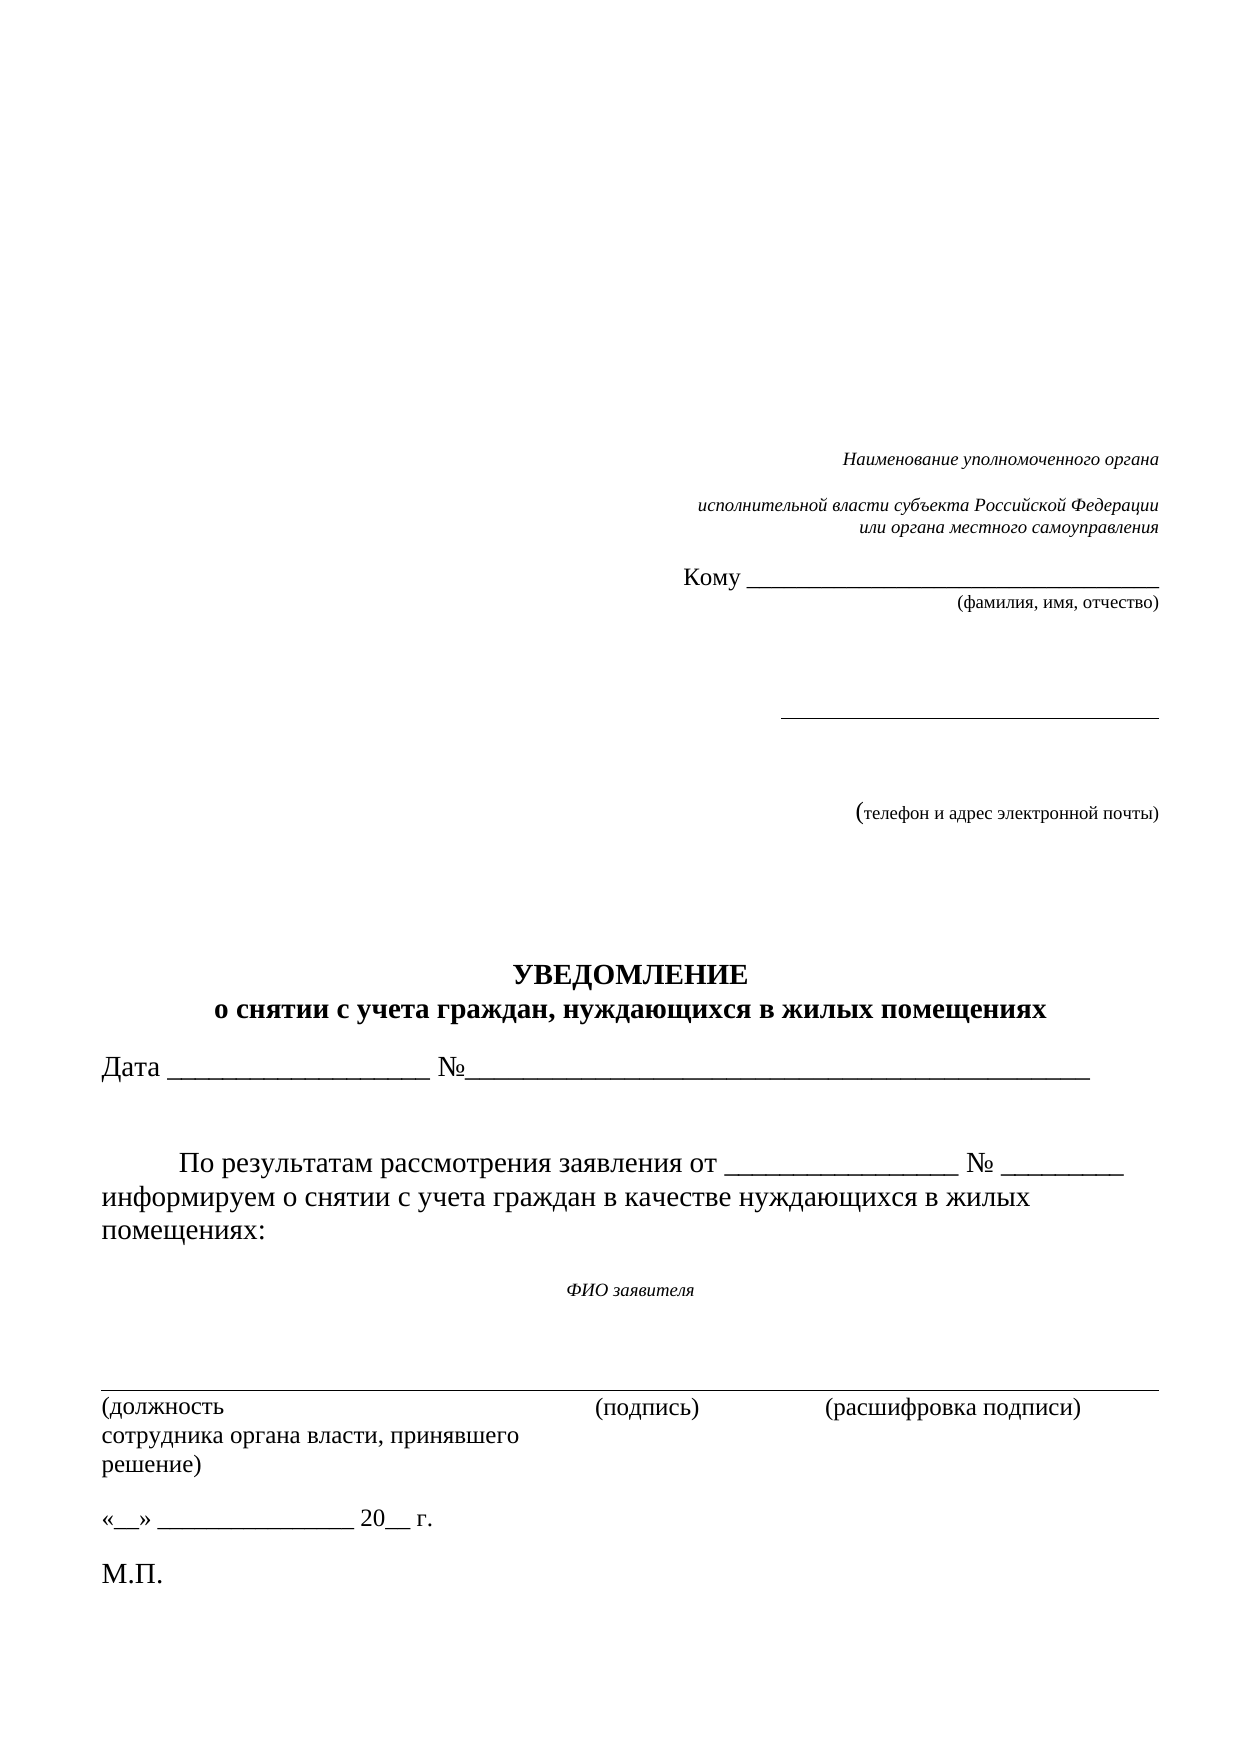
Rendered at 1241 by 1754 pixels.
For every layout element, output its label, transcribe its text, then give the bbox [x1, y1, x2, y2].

text исполнительной власти субъекта Российской Федерации или органа местного самоуправления [101, 494, 1159, 537]
text (должность [101, 1391, 1159, 1420]
text Дата № [101, 1049, 1159, 1083]
text о снятии с учета граждан, нуждающихся в жилых помещениях [101, 991, 1159, 1024]
text УВЕДОМЛЕНИЕ [101, 957, 1159, 991]
text Кому [606, 562, 1159, 591]
text ФИО заявителя [101, 1279, 1159, 1301]
text По результатам рассмотрения заявления от № [101, 1145, 1159, 1179]
text «__» 20__ г. [101, 1503, 1159, 1531]
text (телефон и адрес электронной почты) [712, 802, 1159, 824]
text информируем о снятии с учета граждан в качестве нуждающихся в жилых помещениях: [101, 1179, 1159, 1246]
text Наименование уполномоченного органа [101, 448, 1159, 469]
text сотрудника органа власти, принявшего решение) [101, 1420, 1159, 1478]
text (фамилия, имя, отчество) [781, 591, 1159, 613]
text М.П. [101, 1556, 1159, 1590]
